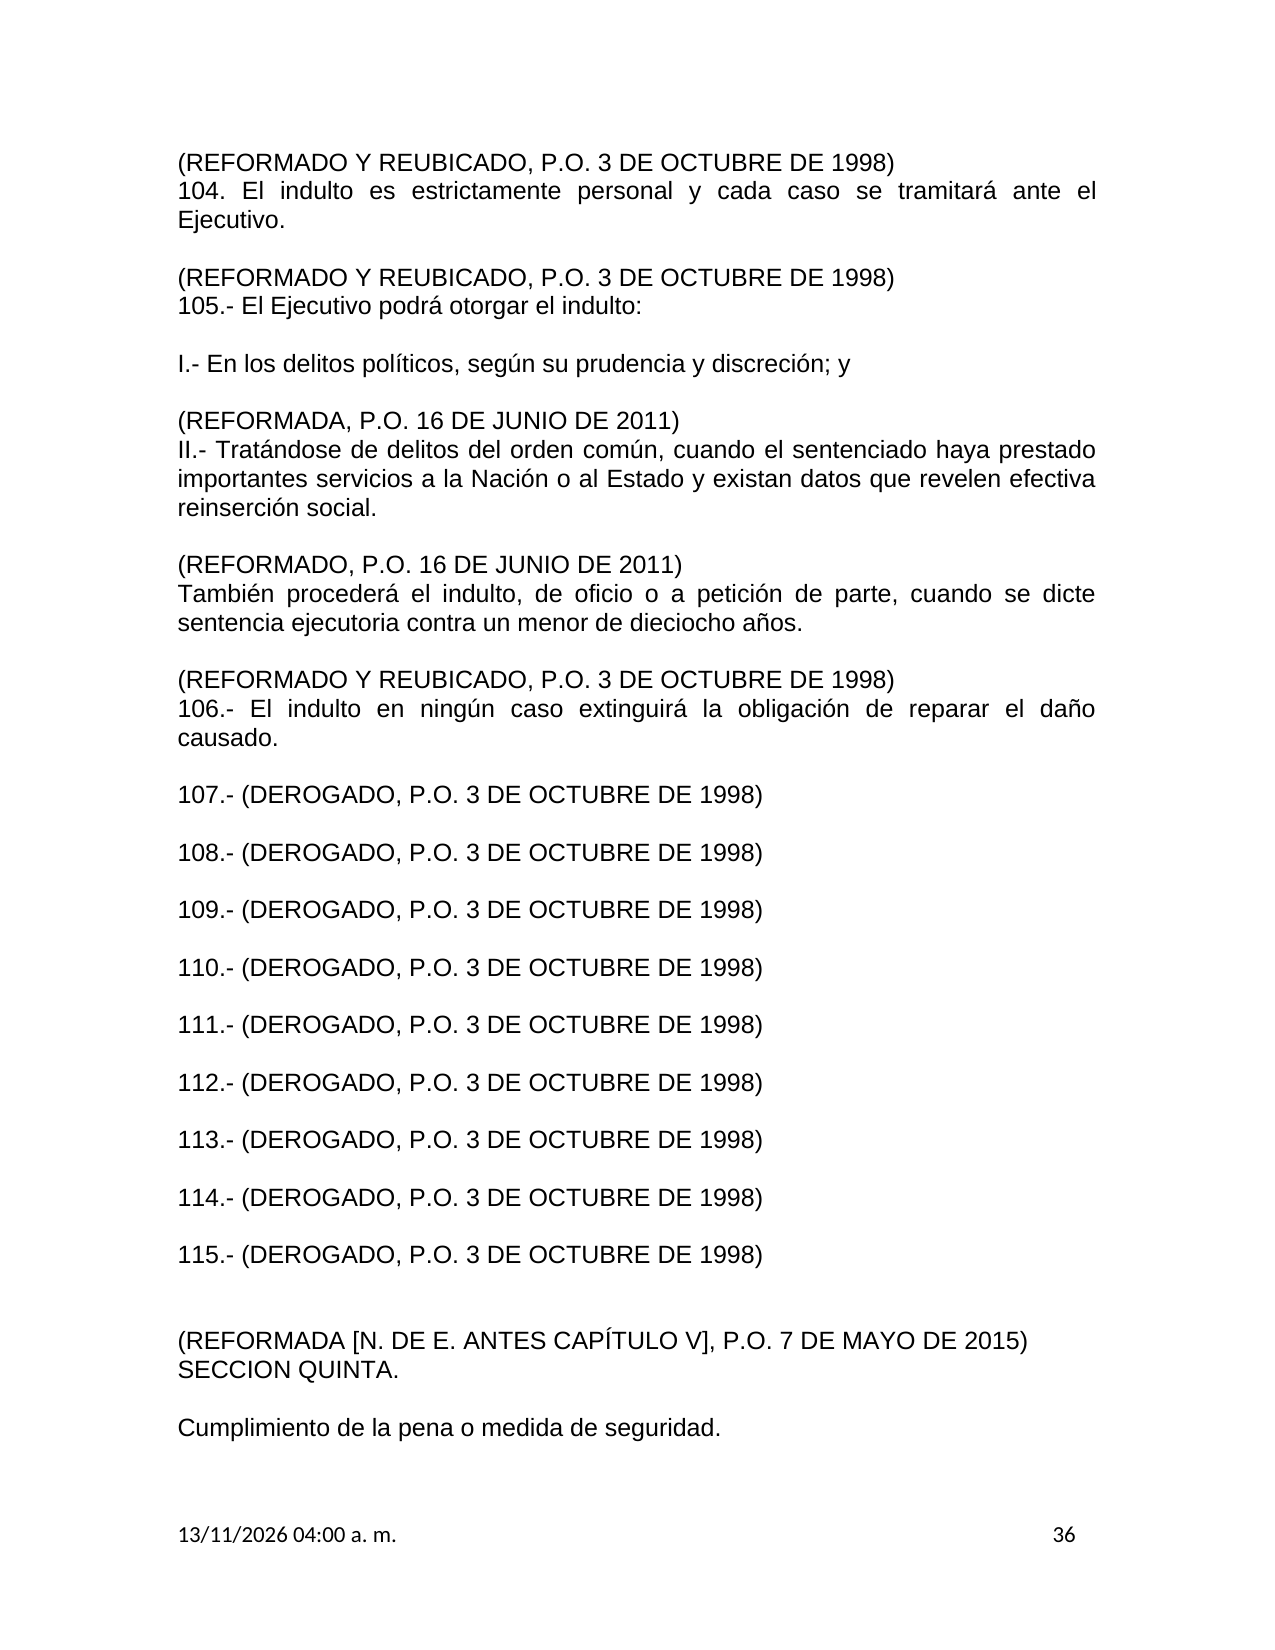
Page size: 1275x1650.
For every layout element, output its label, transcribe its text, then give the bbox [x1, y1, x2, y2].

text II.- Tratándose de delitos del orden común, cuando el sentenciado haya prestado importantes servicios a la Nación o al Estado y existan datos que revelen efectiva reinserción social. [177, 435, 1098, 521]
text I.- En los delitos políticos, según su prudencia y discreción; y [177, 349, 1098, 378]
text Cumplimiento de la pena o medida de seguridad. [177, 1413, 1098, 1441]
text 108.- (DEROGADO, P.O. 3 DE OCTUBRE DE 1998) [177, 838, 1098, 866]
text SECCION QUINTA. [177, 1355, 1098, 1384]
text 114.- (DEROGADO, P.O. 3 DE OCTUBRE DE 1998) [177, 1183, 1098, 1211]
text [177, 148, 1098, 176]
text 112.- (DEROGADO, P.O. 3 DE OCTUBRE DE 1998) [177, 1068, 1098, 1096]
text (REFORMADA [N. DE E. ANTES CAPÍTULO V], P.O. 7 DE MAYO DE 2015) [177, 1326, 1098, 1355]
text 105.- El Ejecutivo podrá otorgar el indulto: [177, 291, 1098, 320]
text (REFORMADO Y REUBICADO, P.O. 3 DE OCTUBRE DE 1998) [177, 665, 1098, 694]
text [177, 263, 1098, 291]
text 107.- (DEROGADO, P.O. 3 DE OCTUBRE DE 1998) [177, 780, 1098, 809]
text 104. El indulto es estrictamente personal y cada caso se tramitará ante el Ejecutivo. [177, 176, 1098, 234]
text 109.- (DEROGADO, P.O. 3 DE OCTUBRE DE 1998) [177, 895, 1098, 924]
text También procederá el indulto, de oficio o a petición de parte, cuando se dicte sentencia ejecutoria contra un menor de dieciocho años. [177, 579, 1098, 636]
text (REFORMADO, P.O. 16 DE JUNIO DE 2011) [177, 550, 1098, 579]
text 115.- (DEROGADO, P.O. 3 DE OCTUBRE DE 1998) [177, 1240, 1098, 1269]
text 110.- (DEROGADO, P.O. 3 DE OCTUBRE DE 1998) [177, 953, 1098, 981]
text (REFORMADA, P.O. 16 DE JUNIO DE 2011) [177, 406, 1098, 435]
text 106.- El indulto en ningún caso extinguirá la obligación de reparar el daño causado. [177, 694, 1098, 751]
text 111.- (DEROGADO, P.O. 3 DE OCTUBRE DE 1998) [177, 1010, 1098, 1039]
text 113.- (DEROGADO, P.O. 3 DE OCTUBRE DE 1998) [177, 1125, 1098, 1154]
